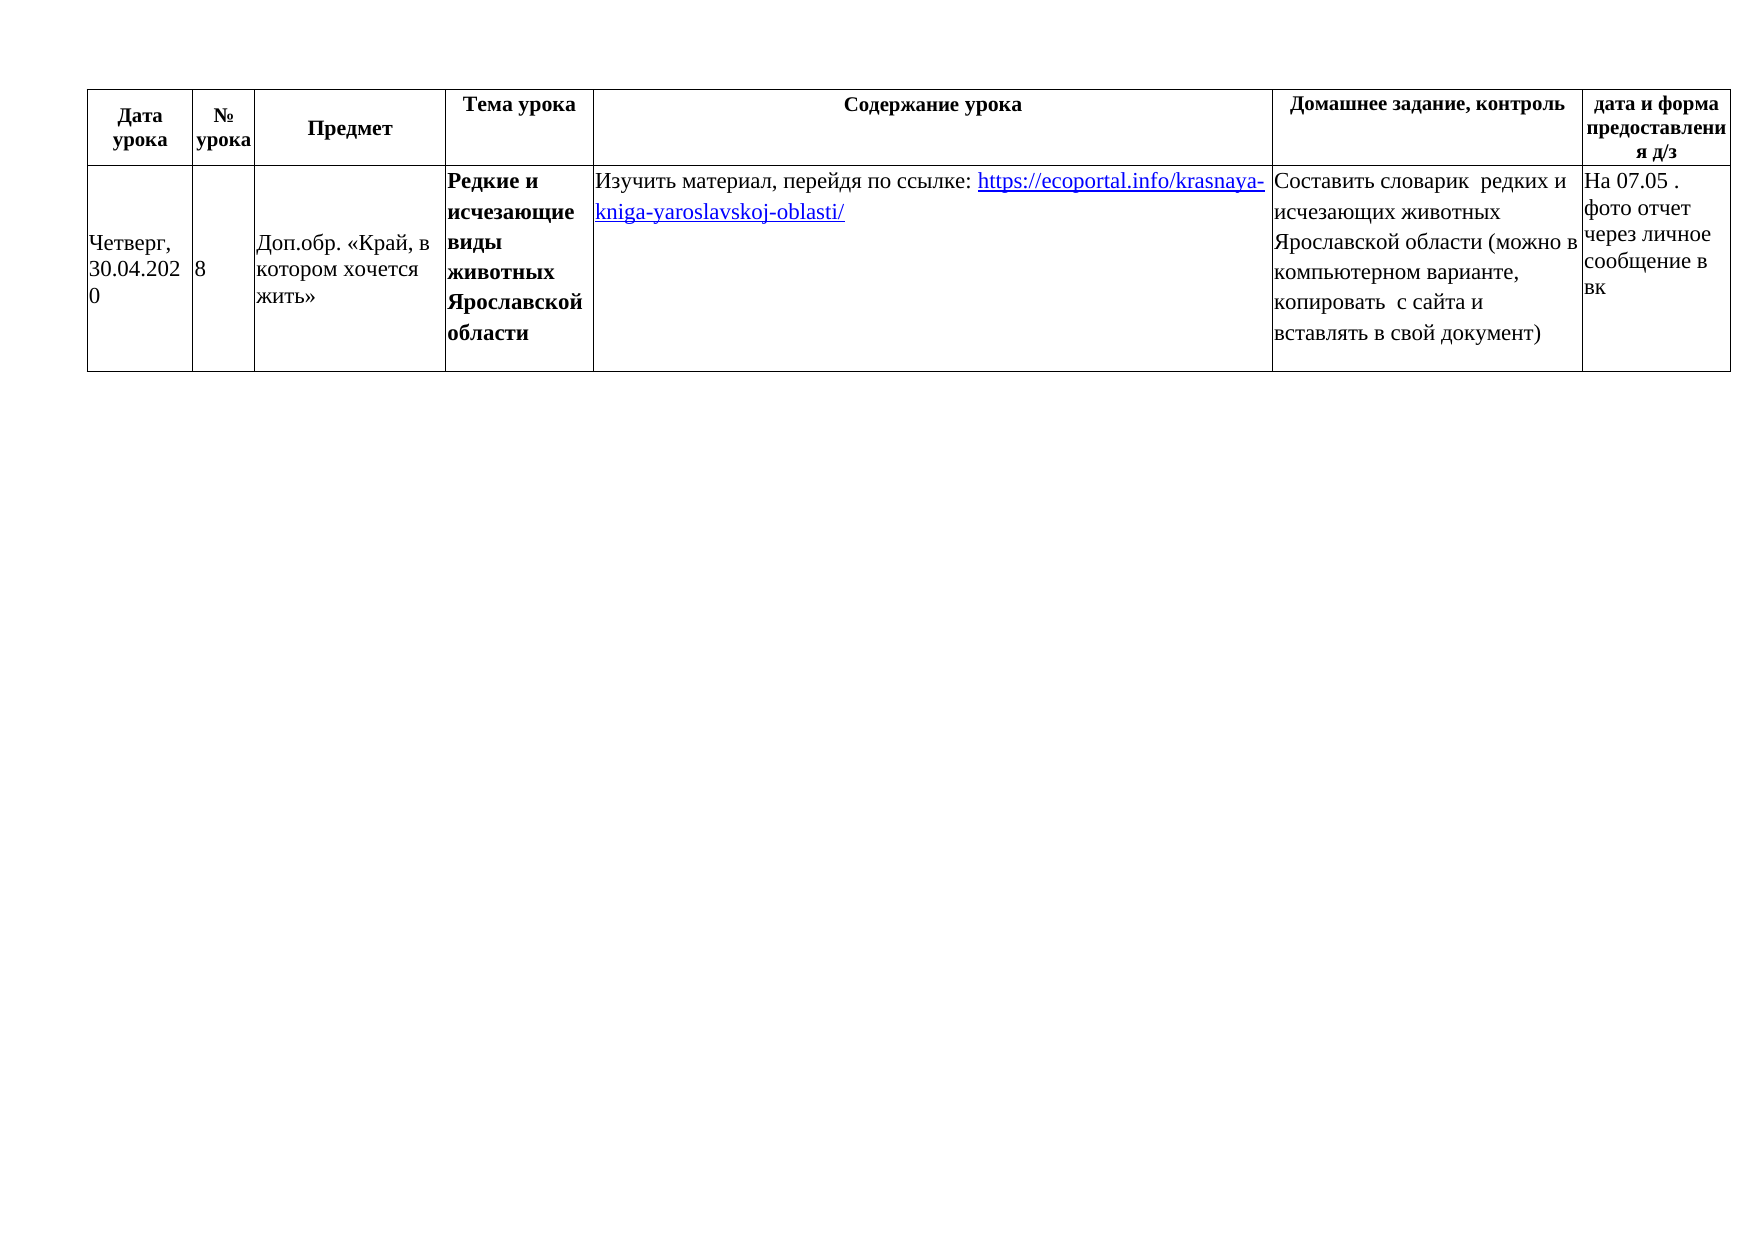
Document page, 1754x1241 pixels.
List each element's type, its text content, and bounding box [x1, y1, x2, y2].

table_cell Четверг, 30.04.2020 [88, 166, 192, 371]
table_cell Редкие и исчезающие виды животных Ярославской области [446, 166, 593, 371]
table_header Содержание урока [594, 90, 1272, 165]
table_header Предмет [255, 90, 445, 165]
table_cell На 07.05 . фото отчет через личное сообщение в вк [1583, 166, 1730, 371]
table_header Тема урока [446, 90, 593, 165]
table_cell 8 [193, 166, 254, 371]
table_cell Составить словарик редких и исчезающих животных Ярославской области (можно в компьютерном варианте, копировать с сайта и вставлять в свой документ) [1273, 166, 1582, 371]
table_header Домашнее задание, контроль [1273, 90, 1582, 165]
table_header № урока [193, 90, 254, 165]
table_cell Изучить материал, перейдя по ссылке: https://ecoportal.info/krasnaya-kniga-yaroslavskoj-oblasti/ [594, 166, 1272, 371]
table_header Дата урока [88, 90, 192, 165]
table_cell Доп.обр. «Край, в котором хочется жить» [255, 166, 445, 371]
table_header дата и форма предоставления д/з [1583, 90, 1730, 165]
